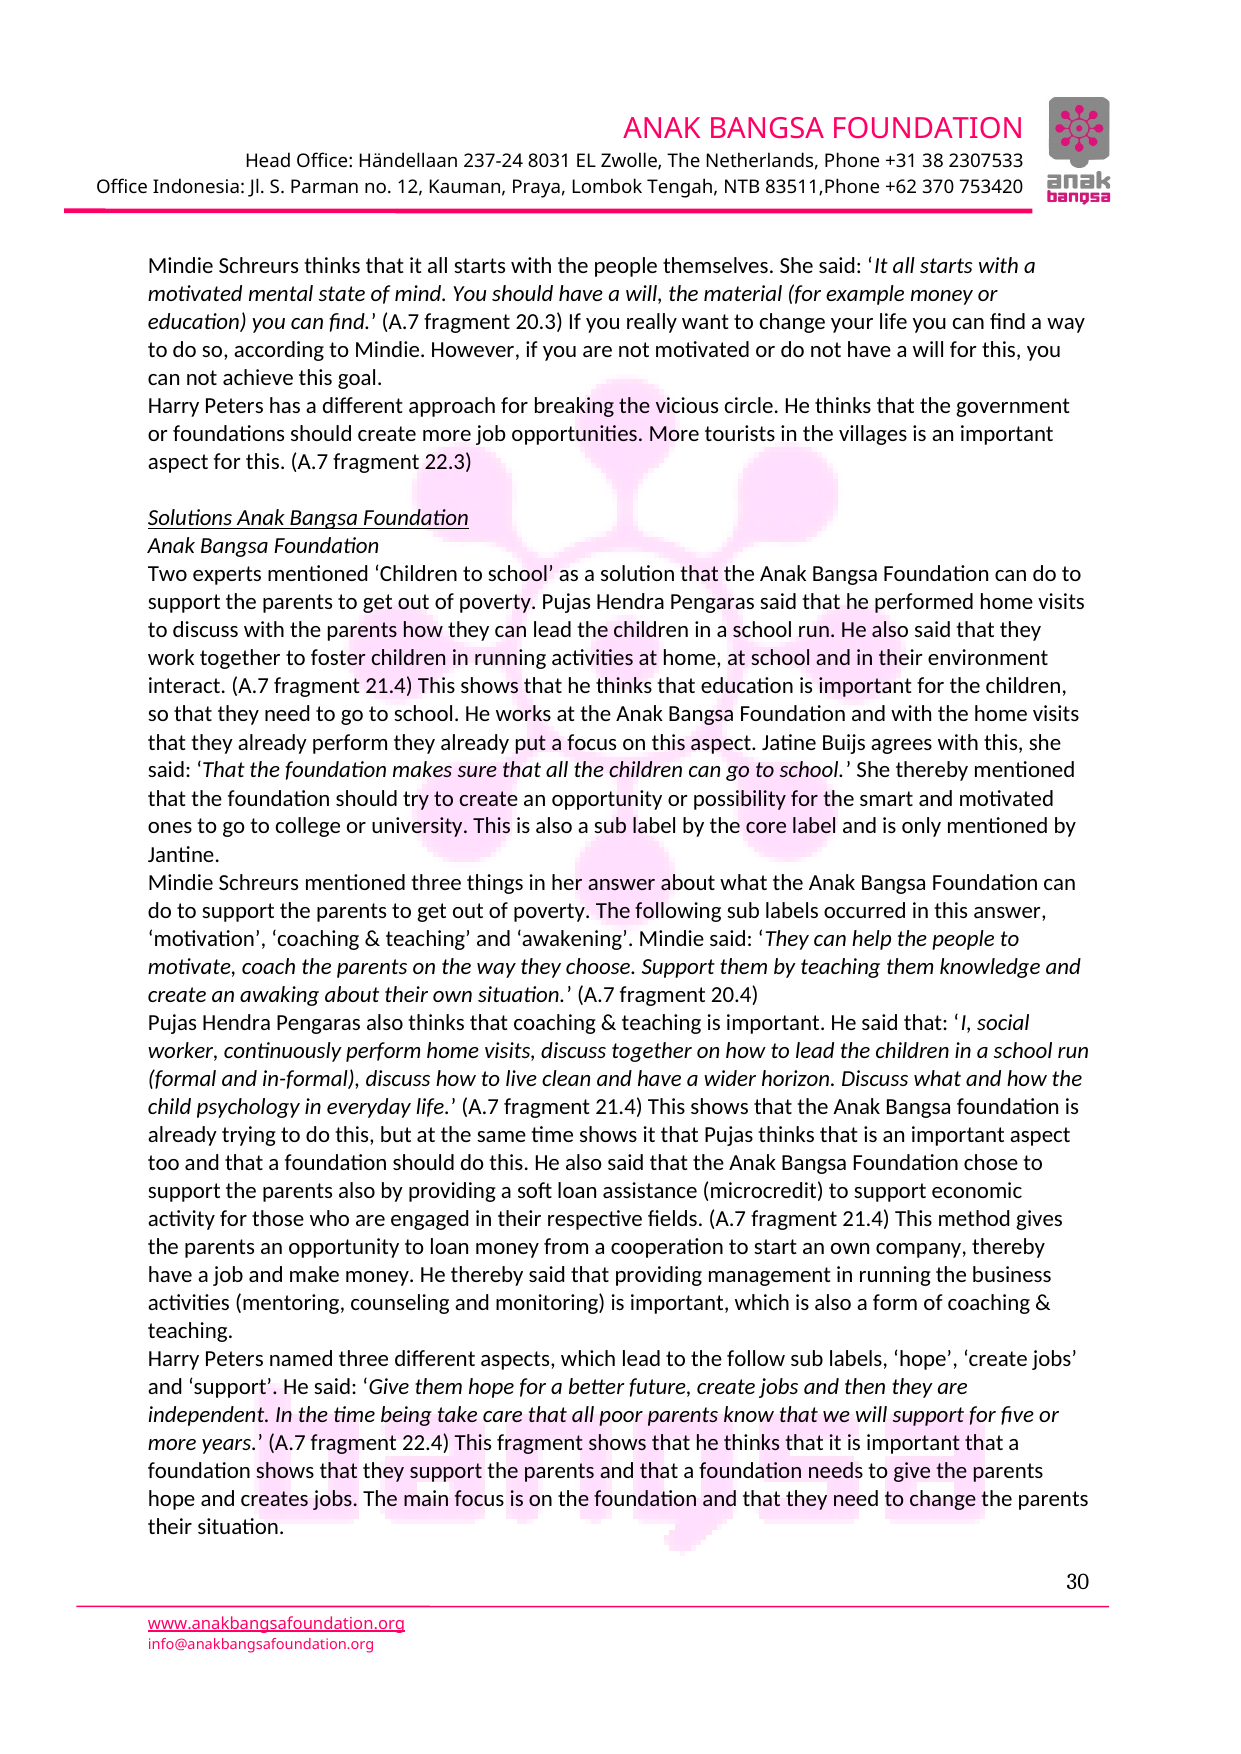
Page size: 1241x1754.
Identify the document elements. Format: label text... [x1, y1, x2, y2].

text Harry Peters named three different aspects, which lead to the follow sub labels, ‘hope’, ‘create jobs’ and ‘support’. He said: ‘Give them hope for a better future, create jobs and then they are independent. In the time being take care that all poor parents know that we will support for five or more years.’ (A.7 fragment 22.4) This fragment shows that he thinks that it is important that a foundation shows that they support the parents and that a foundation needs to give the parents hope and creates jobs. The main focus is on the foundation and that they need to change the parents their situation. [148, 1344, 1093, 1540]
text Mindie Schreurs thinks that it all starts with the people themselves. She said: ‘It all starts with a motivated mental state of mind. You should have a will, the material (for example money or education) you can find.’ (A.7 fragment 20.3) If you really want to change your life you can find a way to do so, according to Mindie. However, if you are not motivated or do not have a will for this, you can not achieve this goal. [148, 251, 1093, 391]
text Anak Bangsa Foundation [148, 531, 1093, 559]
text Mindie Schreurs mentioned three things in her answer about what the Anak Bangsa Foundation can do to support the parents to get out of poverty. The following sub labels occurred in this answer, ‘motivation’, ‘coaching & teaching’ and ‘awakening’. Mindie said: ‘They can help the people to motivate, coach the parents on the way they choose. Support them by teaching them knowledge and create an awaking about their own situation.’ (A.7 fragment 20.4) [148, 868, 1093, 1008]
text Harry Peters has a different approach for breaking the vicious circle. He thinks that the government or foundations should create more job opportunities. More tourists in the villages is an important aspect for this. (A.7 fragment 22.3) [148, 391, 1093, 475]
text Pujas Hendra Pengaras also thinks that coaching & teaching is important. He said that: ‘I, social worker, continuously perform home visits, discuss together on how to lead the children in a school run (formal and in-formal), discuss how to live clean and have a wider horizon. Discuss what and how the child psychology in everyday life.’ (A.7 fragment 21.4) This shows that the Anak Bangsa foundation is already trying to do this, but at the same time shows it that Pujas thinks that is an important aspect too and that a foundation should do this. He also said that the Anak Bangsa Foundation chose to support the parents also by providing a soft loan assistance (microcredit) to support economic activity for those who are engaged in their respective fields. (A.7 fragment 21.4) This method gives the parents an opportunity to loan money from a cooperation to start an own company, thereby have a job and make money. He thereby said that providing management in running the business activities (mentoring, counseling and monitoring) is important, which is also a form of coaching & teaching. [148, 1008, 1093, 1344]
text Two experts mentioned ‘Children to school’ as a solution that the Anak Bangsa Foundation can do to support the parents to get out of poverty. Pujas Hendra Pengaras said that he performed home visits to discuss with the parents how they can lead the children in a school run. He also said that they work together to foster children in running activities at home, at school and in their environment interact. (A.7 fragment 21.4) This shows that he thinks that education is important for the children, so that they need to go to school. He works at the Anak Bangsa Foundation and with the home visits that they already perform they already put a focus on this aspect. Jatine Buijs agrees with this, she said: ‘That the foundation makes sure that all the children can go to school.’ She thereby mentioned that the foundation should try to create an opportunity or possibility for the smart and motivated ones to go to college or university. This is also a sub label by the core label and is only mentioned by Jantine. [148, 559, 1093, 868]
text Solutions Anak Bangsa Foundation [148, 503, 1093, 531]
picture [1043, 92, 1114, 209]
